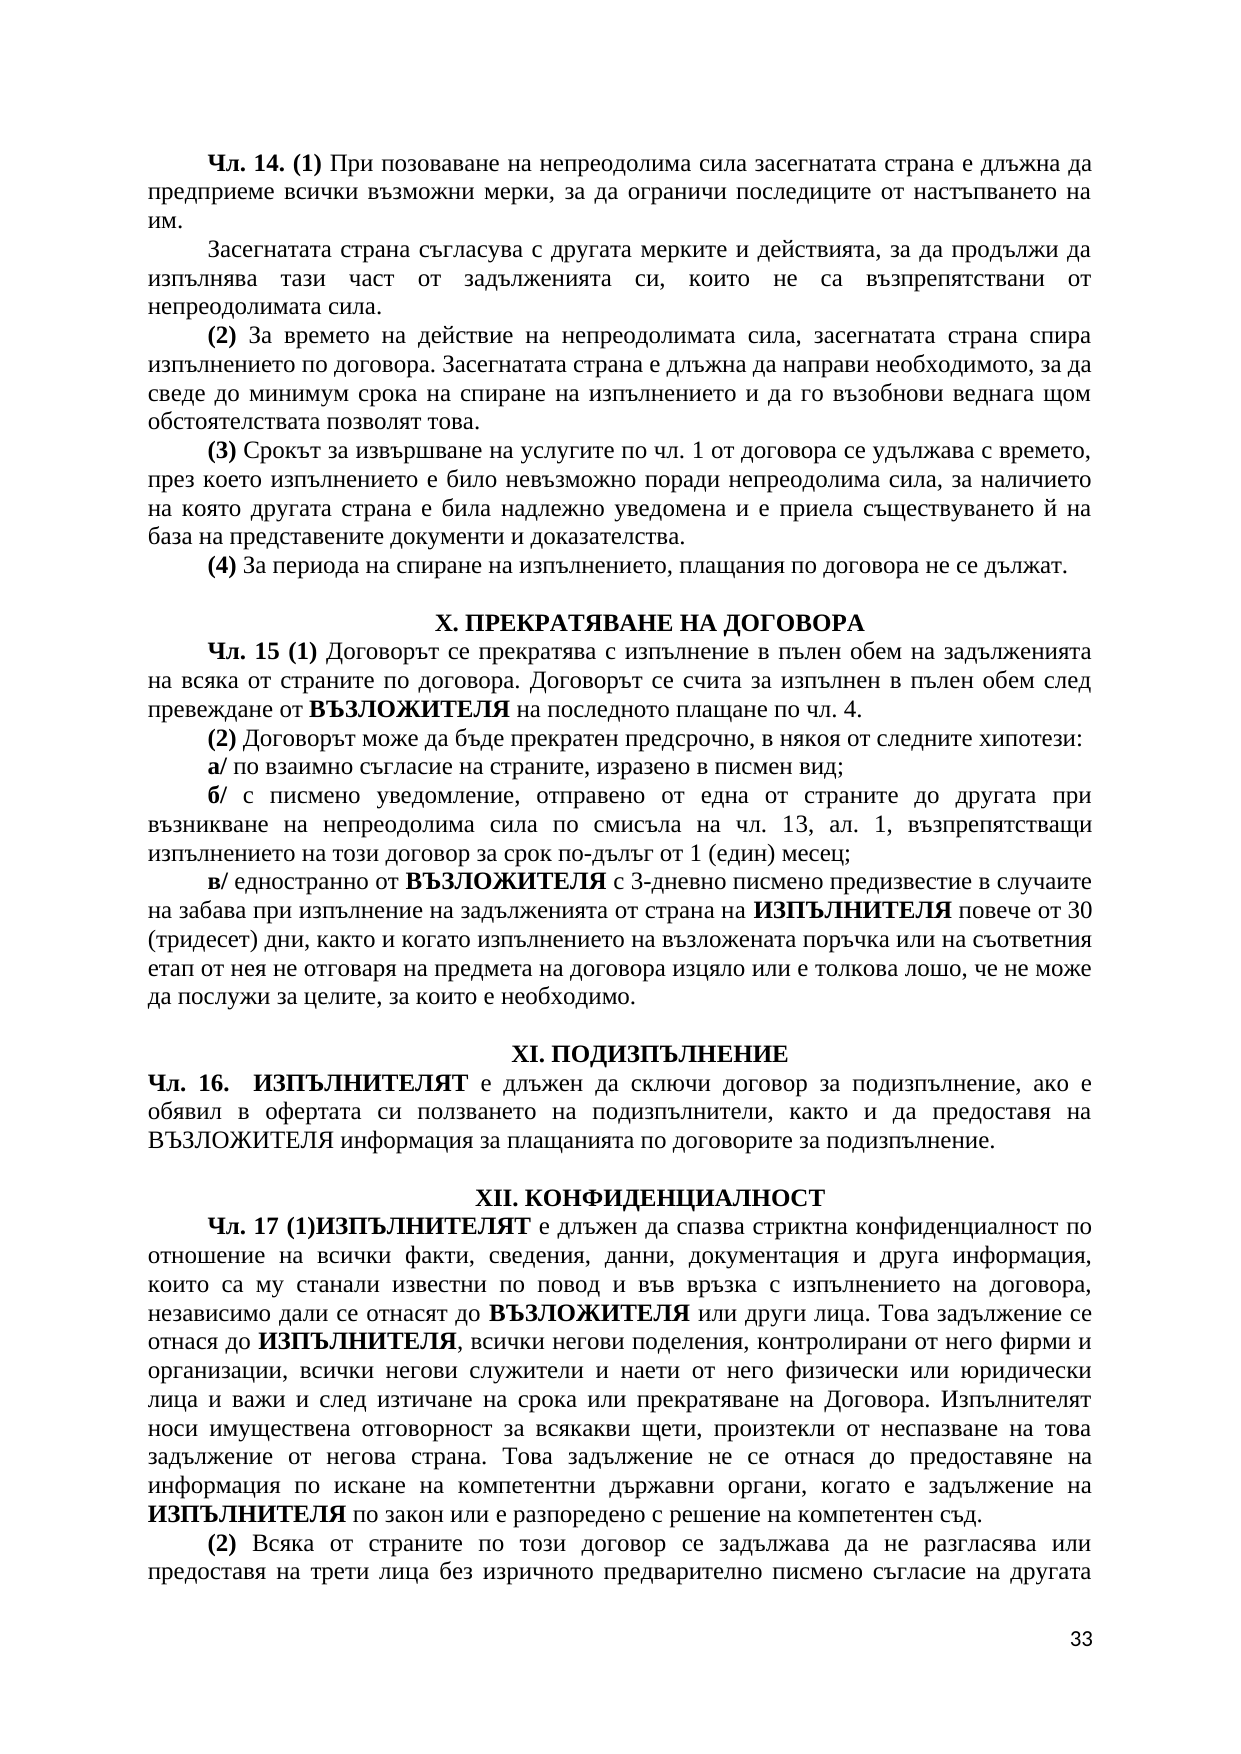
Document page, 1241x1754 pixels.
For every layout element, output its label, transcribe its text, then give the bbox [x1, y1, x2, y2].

text б/ с писмено уведомление, отправено от една от страните до другата при възникване на непреодолима сила по смисъла на чл. 13, ал. 1, възпрепятстващи изпълнението на този договор за срок по-дълъг от 1 (един) месец; [148, 780, 1093, 866]
text в/ едностранно от ВЪЗЛОЖИТЕЛЯ с 3-дневно писмено предизвестие в случаите на забава при изпълнение на задълженията от страна на ИЗПЪЛНИТЕЛЯ повече от 30 (тридесет) дни, както и когато изпълнението на възложената поръчка или на съответния етап от нея не отговаря на предмета на договора изцяло или е толкова лошо, че не може да послужи за целите, за които е необходимо. [148, 866, 1093, 1010]
text XIІ. КОНФИДЕНЦИАЛНОСТ [148, 1183, 1093, 1211]
text Чл. 16. ИЗПЪЛНИТЕЛЯТ е длъжен да сключи договор за подизпълнение, ако е обявил в офертата си ползването на подизпълнители, както и да предоставя на ВЪЗЛОЖИТЕЛЯ информация за плащанията по договорите за подизпълнение. [148, 1068, 1093, 1154]
text а/ по взаимно съгласие на страните, изразено в писмен вид; [148, 751, 1093, 780]
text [148, 1528, 1093, 1585]
text Чл. 14. (1) При позоваване на непреодолима сила засегнатата страна е длъжна да предприеме всички възможни мерки, за да ограничи последиците от настъпването на им. [148, 148, 1093, 234]
text X. ПРЕКРАТЯВАНЕ НА ДОГОВОРА [148, 608, 1093, 636]
text Засегнатата страна съгласува с другата мерките и действията, за да продължи да изпълнява тази част от задълженията си, които не са възпрепятствани от непреодолимата сила. [148, 234, 1093, 320]
text (2) За времето на действие на непреодолимата сила, засегнатата страна спира изпълнението по договора. Засегнатата страна е длъжна да направи необходимото, за да сведе до минимум срока на спиране на изпълнението и да го възобнови веднага щом обстоятелствата позволят това. [148, 320, 1093, 435]
text (4) За периода на спиране на изпълнението, плащания по договора не се дължат. [148, 550, 1093, 579]
text Чл. 17 (1)ИЗПЪЛНИТЕЛЯТ е длъжен да спазва стриктна конфиденциалност по отношение на всички факти, сведения, данни, документация и друга информация, които са му станали известни по повод и във връзка с изпълнението на договора, независимо дали се отнасят до ВЪЗЛОЖИТЕЛЯ или други лица. Това задължение се отнася до ИЗПЪЛНИТЕЛЯ, всички негови поделения, контролирани от него фирми и организации, всички негови служители и наети от него физически или юридически лица и важи и след изтичане на срока или прекратяване на Договора. Изпълнителят носи имуществена отговорност за всякакви щети, произтекли от неспазване на това задължение от негова страна. Това задължение не се отнася до предоставяне на информация по искане на компетентни държавни органи, когато е задължение на ИЗПЪЛНИТЕЛЯ по закон или е разпоредено с решение на компетентен съд. [148, 1211, 1093, 1528]
text (2) Договорът може да бъде прекратен предсрочно, в някоя от следните хипотези: [148, 723, 1093, 751]
text Чл. 15 (1) Договорът се прекратява с изпълнение в пълен обем на задълженията на всяка от страните по договора. Договорът се счита за изпълнен в пълен обем след превеждане от ВЪЗЛОЖИТЕЛЯ на последното плащане по чл. 4. [148, 636, 1093, 723]
text XI. ПОДИЗПЪЛНЕНИЕ [148, 1039, 1093, 1068]
text (3) Срокът за извършване на услугите по чл. 1 от договора се удължава с времето, през което изпълнението е било невъзможно поради непреодолима сила, за наличието на която другата страна е била надлежно уведомена и е приела съществуването й на база на представените документи и доказателства. [148, 435, 1093, 550]
